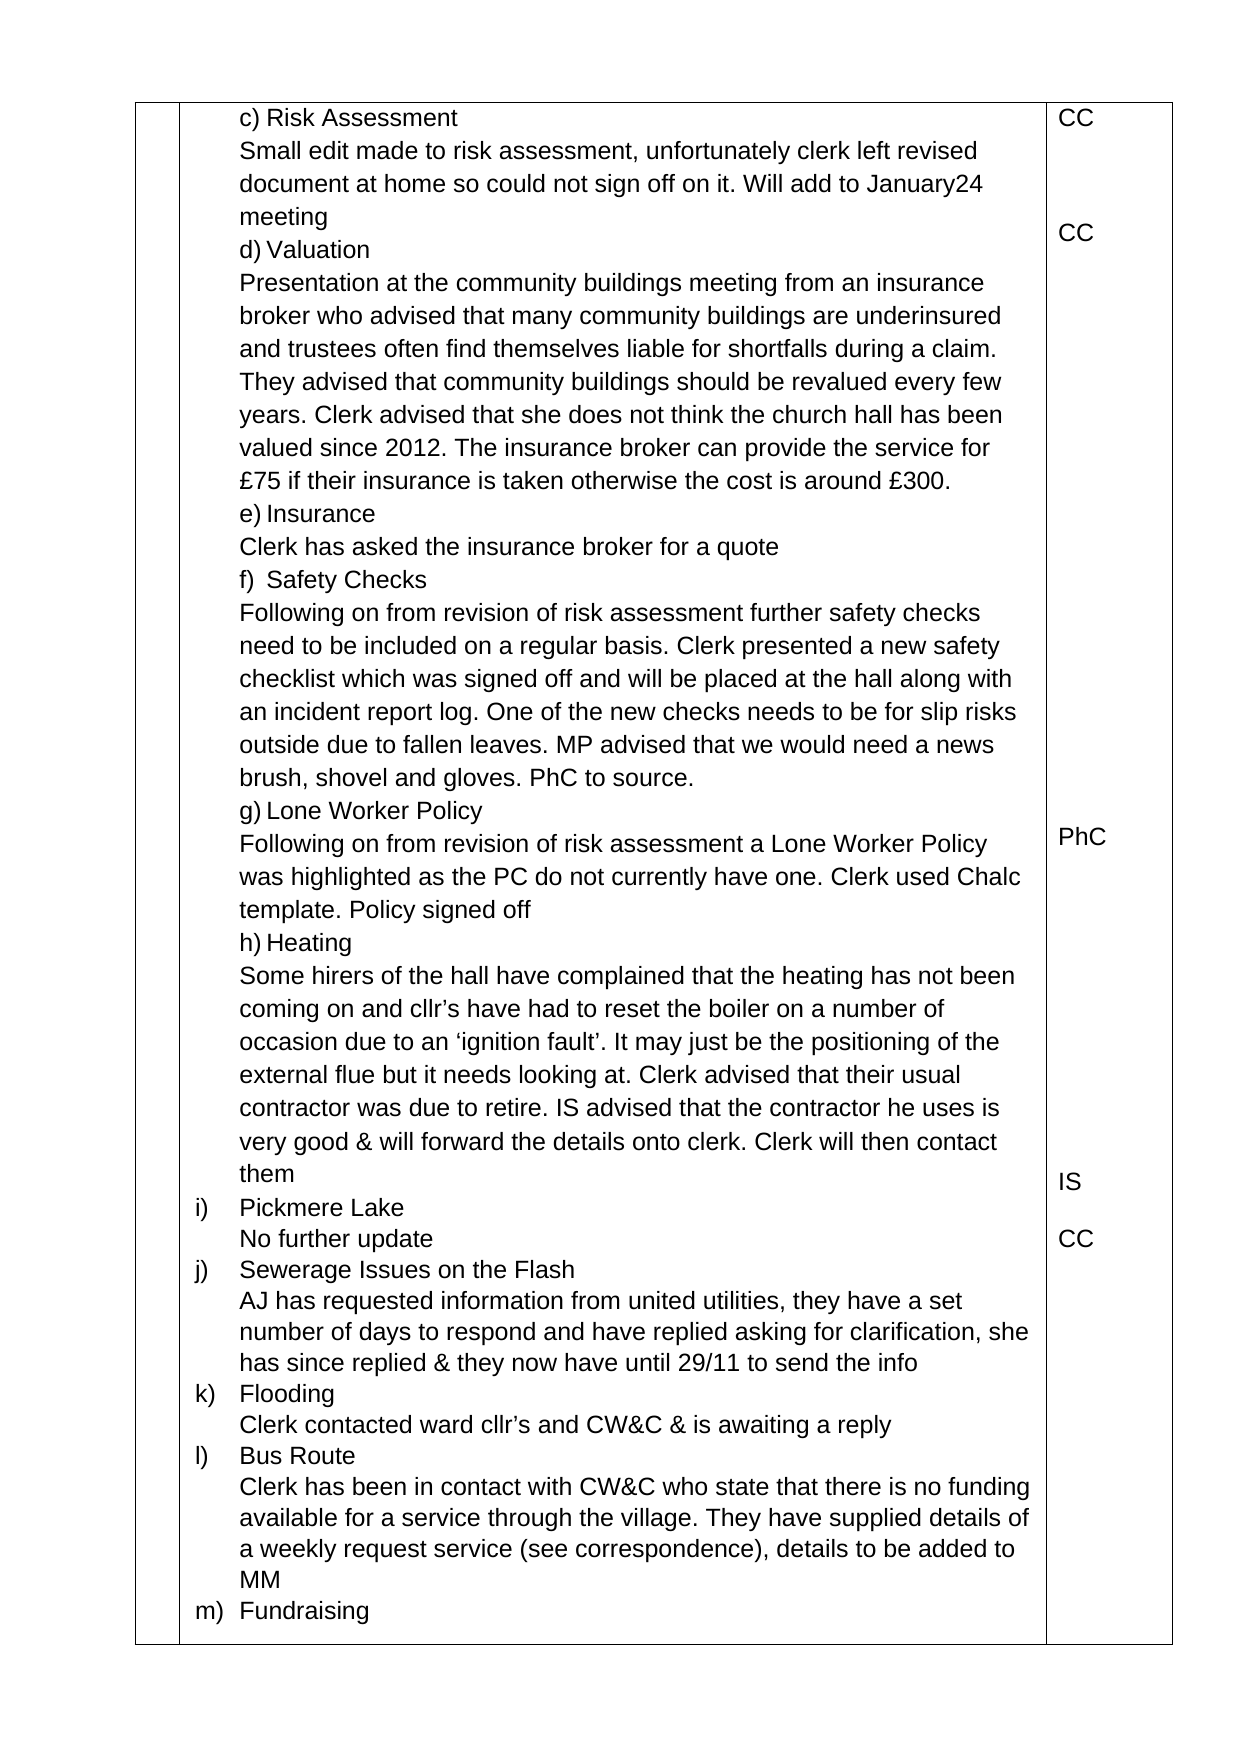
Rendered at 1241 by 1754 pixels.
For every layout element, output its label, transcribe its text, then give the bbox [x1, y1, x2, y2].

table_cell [180, 103, 1046, 1643]
table_cell 3 [136, 103, 179, 1643]
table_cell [1047, 103, 1172, 1643]
